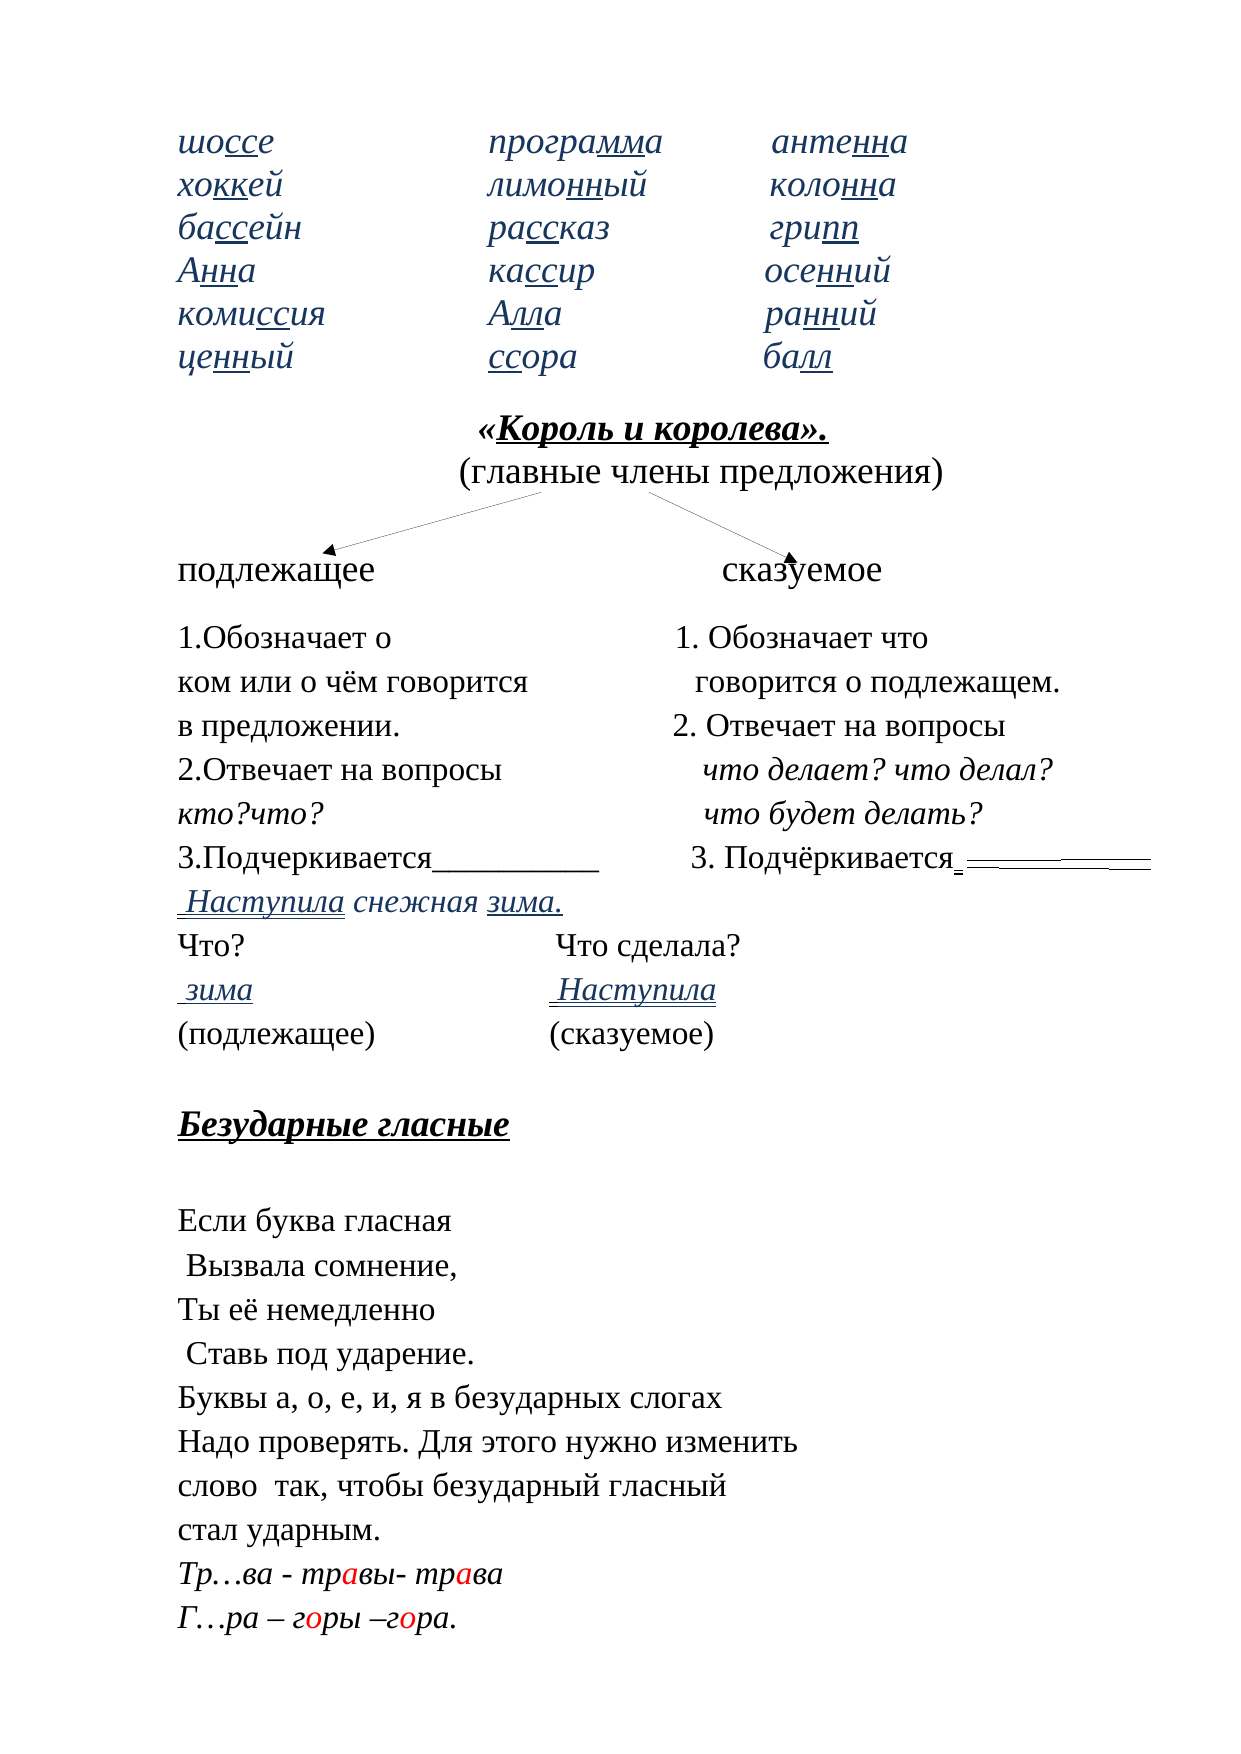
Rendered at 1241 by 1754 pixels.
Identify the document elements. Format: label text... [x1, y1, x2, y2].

text бассейн рассказ грипп [177, 204, 1152, 247]
text стал ударным. [177, 1509, 1152, 1547]
text в предложении. 2. Отвечает на вопросы [177, 705, 1152, 743]
text 1.Обозначает о 1. Обозначает что [177, 617, 1152, 655]
text Наступила снежная зима. [177, 881, 1152, 919]
text Вызвала сомнение, [177, 1245, 1152, 1283]
text Г…ра – горы –гора. [177, 1597, 1152, 1636]
text Тр…ва - травы- трава [177, 1553, 1152, 1592]
text Ставь под ударение. [177, 1333, 1152, 1371]
text шоссе программа антенна [177, 118, 1152, 161]
text «Король и королева». [177, 405, 1152, 448]
text ценный ссора балл [177, 334, 1152, 377]
text ком или о чём говорится говорится о подлежащем. [177, 661, 1152, 699]
text 3.Подчеркивается__________ 3. Подчёркивается [177, 837, 1152, 876]
text слово так, чтобы безударный гласный [177, 1465, 1152, 1503]
text Буквы а, о, е, и, я в безударных слогах [177, 1377, 1152, 1415]
text 2.Отвечает на вопросы что делает? что делал? [177, 749, 1152, 787]
text (главные члены предложения) [177, 448, 1152, 491]
text Что? Что сделала? [177, 925, 1152, 964]
text комиссия Алла ранний [177, 291, 1152, 334]
text (подлежащее) (сказуемое) [177, 1013, 1152, 1052]
text Безударные гласные [177, 1102, 1152, 1145]
text Надо проверять. Для этого нужно изменить [177, 1421, 1152, 1459]
text кто?что? что будет делать? [177, 793, 1152, 831]
text зима Наступила [177, 969, 1152, 1008]
text хоккей лимонный колонна [177, 161, 1152, 204]
text Если буква гласная [177, 1201, 1152, 1239]
text подлежащее сказуемое [177, 546, 1152, 589]
text Анна кассир осенний [177, 247, 1152, 291]
text Ты её немедленно [177, 1289, 1152, 1327]
